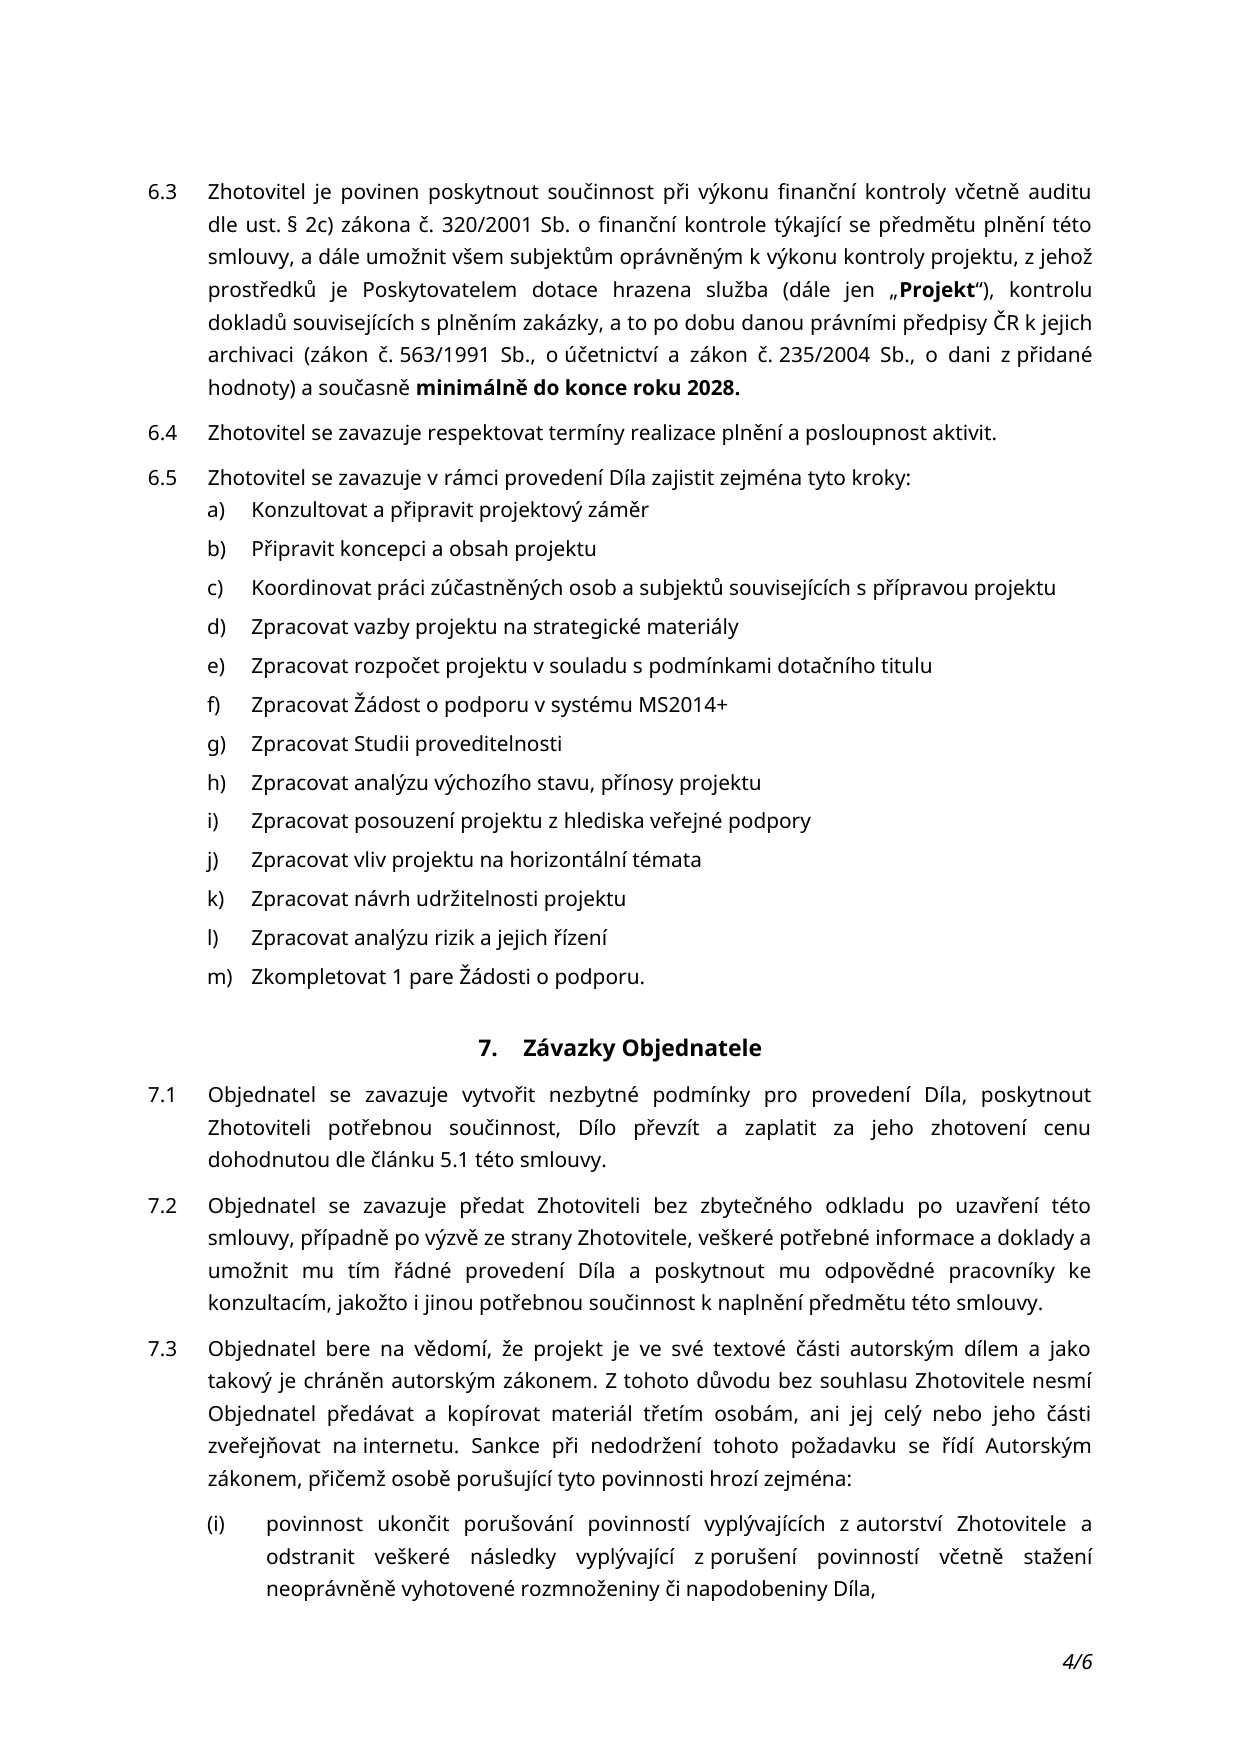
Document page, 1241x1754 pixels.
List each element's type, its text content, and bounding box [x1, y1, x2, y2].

subtitle Zpracovat Studii proveditelnosti [207, 729, 1092, 757]
subtitle povinnost ukončit porušování povinností vyplývajících z autorství Zhotovitele a odstranit veškeré následky vyplývající z porušení povinností včetně stažení neoprávněně vyhotovené rozmnoženiny či napodobeniny Díla, [207, 1509, 1092, 1603]
subtitle Zpracovat rozpočet projektu v souladu s podmínkami dotačního titulu [207, 651, 1092, 679]
subtitle Zkompletovat 1 pare Žádosti o podporu. [207, 962, 1092, 990]
subtitle Zpracovat posouzení projektu z hlediska veřejné podpory [207, 806, 1092, 835]
subtitle Zhotovitel se zavazuje respektovat termíny realizace plnění a posloupnost aktivit. [148, 418, 1092, 446]
subtitle Zpracovat analýzu výchozího stavu, přínosy projektu [207, 768, 1092, 796]
subtitle Zpracovat návrh udržitelnosti projektu [207, 884, 1092, 913]
subtitle Zhotovitel je povinen poskytnout součinnost při výkonu finanční kontroly včetně auditu dle ust. § 2c) zákona č. 320/2001 Sb. o finanční kontrole týkající se předmětu plnění této smlouvy, a dále umožnit všem subjektům oprávněným k výkonu kontroly projektu, z jehož prostředků je Poskytovatelem dotace hrazena služba (dále jen „Projekt“), kontrolu dokladů souvisejících s plněním zakázky, a to po dobu danou právními předpisy ČR k jejich archivaci (zákon č. 563/1991 Sb., o účetnictví a zákon č. 235/2004 Sb., o dani z přidané hodnoty) a současně minimálně do konce roku 2028. [148, 177, 1092, 401]
subtitle Závazky Objednatele [148, 1032, 1092, 1063]
subtitle Zpracovat vliv projektu na horizontální témata [207, 845, 1092, 874]
subtitle Připravit koncepci a obsah projektu [207, 534, 1092, 563]
subtitle Zhotovitel se zavazuje v rámci provedení Díla zajistit zejména tyto kroky: [148, 463, 1092, 491]
subtitle Konzultovat a připravit projektový záměr [207, 496, 1092, 524]
subtitle Objednatel se zavazuje vytvořit nezbytné podmínky pro provedení Díla, poskytnout Zhotoviteli potřebnou součinnost, Dílo převzít a zaplatit za jeho zhotovení cenu dohodnutou dle článku 5.1 této smlouvy. [148, 1080, 1092, 1174]
subtitle Koordinovat práci zúčastněných osob a subjektů souvisejících s přípravou projektu [207, 573, 1092, 602]
subtitle Objednatel bere na vědomí, že projekt je ve své textové části autorským dílem a jako takový je chráněn autorským zákonem. Z tohoto důvodu bez souhlasu Zhotovitele nesmí Objednatel předávat a kopírovat materiál třetím osobám, ani jej celý nebo jeho části zveřejňovat na internetu. Sankce při nedodržení tohoto požadavku se řídí Autorským zákonem, přičemž osobě porušující tyto povinnosti hrozí zejména: [148, 1334, 1092, 1492]
subtitle Objednatel se zavazuje předat Zhotoviteli bez zbytečného odkladu po uzavření této smlouvy, případně po výzvě ze strany Zhotovitele, veškeré potřebné informace a doklady a umožnit mu tím řádné provedení Díla a poskytnout mu odpovědné pracovníky ke konzultacím, jakožto i jinou potřebnou součinnost k naplnění předmětu této smlouvy. [148, 1191, 1092, 1317]
subtitle Zpracovat vazby projektu na strategické materiály [207, 612, 1092, 641]
subtitle Zpracovat Žádost o podporu v systému MS2014+ [207, 690, 1092, 718]
subtitle Zpracovat analýzu rizik a jejich řízení [207, 923, 1092, 951]
